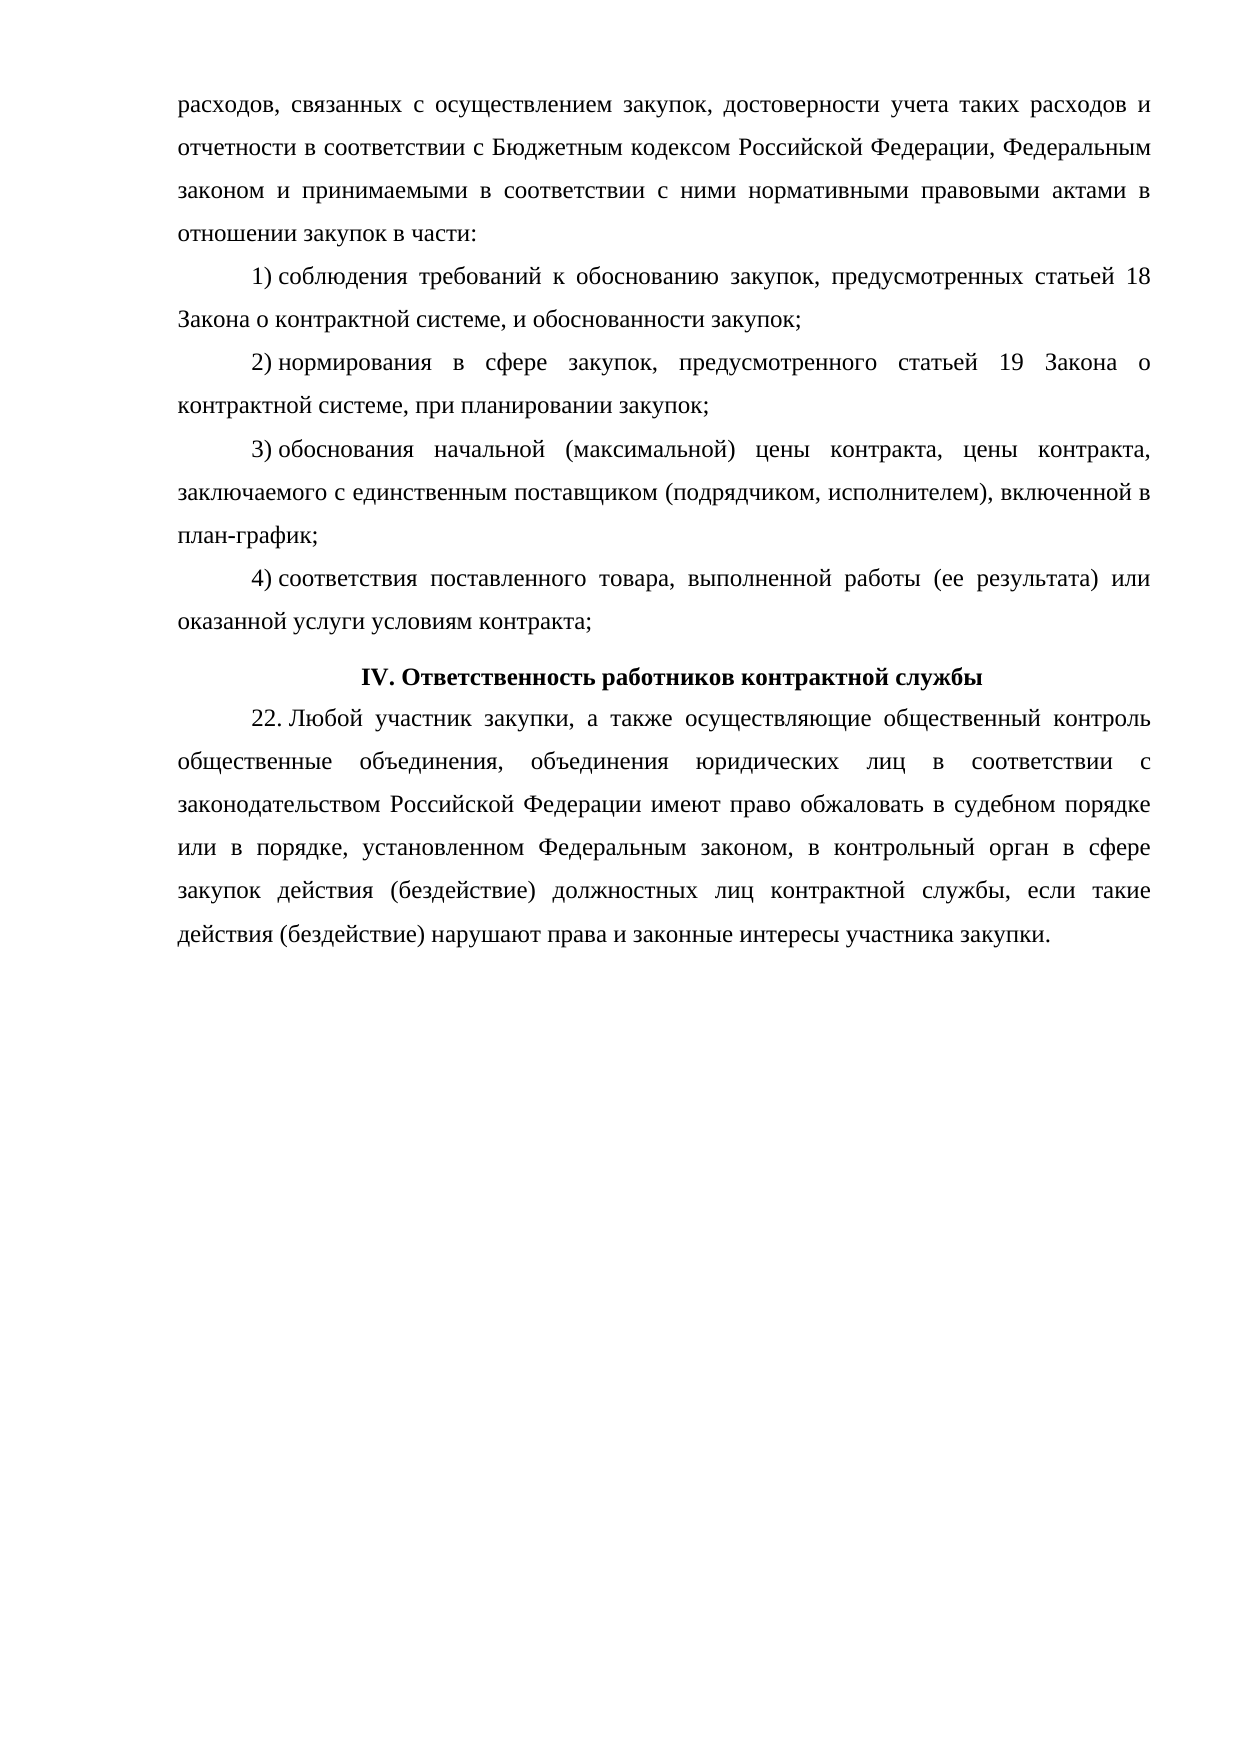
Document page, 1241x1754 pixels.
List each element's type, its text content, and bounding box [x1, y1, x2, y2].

text 2) нормирования в сфере закупок, предусмотренного статьей 19 Закона о контрактной системе, при планировании закупок; [177, 347, 1152, 419]
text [177, 89, 1152, 247]
subtitle IV. Ответственность работников контрактной службы [177, 662, 1167, 691]
text 3) обоснования начальной (максимальной) цены контракта, цены контракта, заключаемого с единственным поставщиком (подрядчиком, исполнителем), включенной в план-график; [177, 434, 1152, 549]
text 1) соблюдения требований к обоснованию закупок, предусмотренных статьей 18 Закона о контрактной системе, и обоснованности закупок; [177, 261, 1152, 333]
text 4) соответствия поставленного товара, выполненной работы (ее результата) или оказанной услуги условиям контракта; [177, 563, 1152, 635]
text 22. Любой участник закупки, а также осуществляющие общественный контроль общественные объединения, объединения юридических лиц в соответствии с законодательством Российской Федерации имеют право обжаловать в судебном порядке или в порядке, установленном Федеральным законом, в контрольный орган в сфере закупок действия (бездействие) должностных лиц контрактной службы, если такие действия (бездействие) нарушают права и законные интересы участника закупки. [177, 703, 1152, 947]
